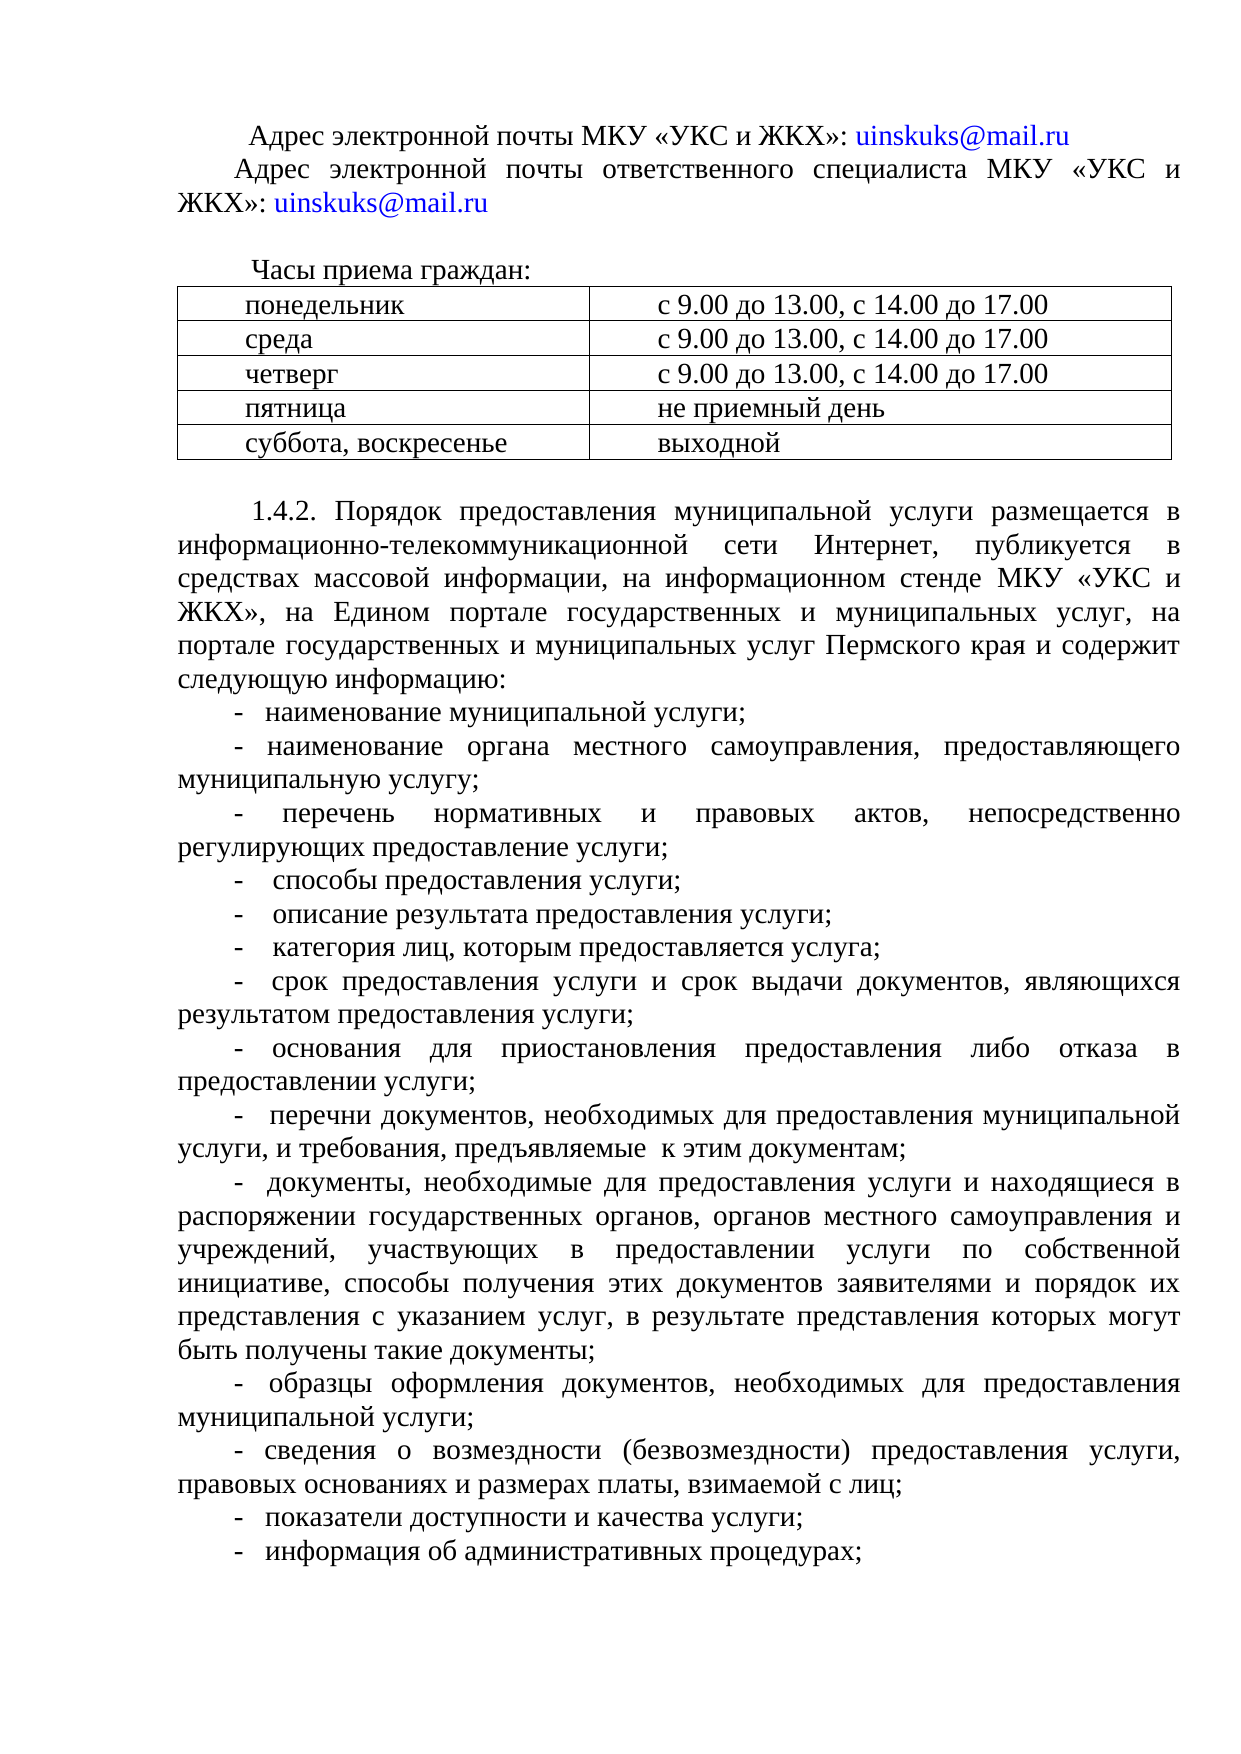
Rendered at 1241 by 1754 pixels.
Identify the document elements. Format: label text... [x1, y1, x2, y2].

text - описание результата предоставления услуги; [177, 896, 1181, 929]
text - документы, необходимые для предоставления услуги и находящиеся в распоряжении государственных органов, органов местного самоуправления и учреждений, участвующих в предоставлении услуги по собственной инициативе, способы получения этих документов заявителями и порядок их представления с указанием услуг, в результате представления которых могут быть получены такие документы; [177, 1164, 1181, 1365]
table_cell не приемный день [590, 391, 1171, 424]
text - показатели доступности и качества услуги; [177, 1499, 1181, 1533]
text - информация об административных процедурах; [177, 1533, 1181, 1567]
text 1.4.2. Порядок предоставления муниципальной услуги размещается в информационно-телекоммуникационной сети Интернет, публикуется в средствах массовой информации, на информационном стенде МКУ «УКС и ЖКХ», на Едином портале государственных и муниципальных услуг, на портале государственных и муниципальных услуг Пермского края и содержит следующую информацию: [177, 493, 1181, 694]
table_cell выходной [590, 425, 1171, 459]
text - категория лиц, которым предоставляется услуга; [177, 929, 1181, 963]
text - основания для приостановления предоставления либо отказа в предоставлении услуги; [177, 1030, 1181, 1097]
table_header понедельник [178, 287, 589, 320]
text - наименование муниципальной услуги; [177, 694, 1181, 728]
text - способы предоставления услуги; [177, 862, 1181, 896]
table_header с 9.00 до 13.00, с 14.00 до 17.00 [590, 287, 1171, 320]
text - сведения о возмездности (безвозмездности) предоставления услуги, правовых основаниях и размерах платы, взимаемой с лиц; [177, 1432, 1181, 1499]
text - наименование органа местного самоуправления, предоставляющего муниципальную услугу; [177, 728, 1181, 795]
table_cell среда [178, 321, 589, 355]
text Адрес электронной почты ответственного специалиста МКУ «УКС и ЖКХ»: uinskuks@mail.ru [177, 152, 1181, 219]
table_cell с 9.00 до 13.00, с 14.00 до 17.00 [590, 356, 1171, 389]
text - перечни документов, необходимых для предоставления муниципальной услуги, и требования, предъявляемые к этим документам; [177, 1097, 1181, 1164]
text Адрес электронной почты МКУ «УКС и ЖКХ»: uinskuks@mail.ru [177, 118, 1181, 152]
text - образцы оформления документов, необходимых для предоставления муниципальной услуги; [177, 1365, 1181, 1432]
text - срок предоставления услуги и срок выдачи документов, являющихся результатом предоставления услуги; [177, 963, 1181, 1030]
table_cell с 9.00 до 13.00, с 14.00 до 17.00 [590, 321, 1171, 355]
table_cell пятница [178, 391, 589, 424]
table_cell суббота, воскресенье [178, 425, 589, 459]
table_cell четверг [178, 356, 589, 389]
text Часы приема граждан: [177, 252, 1181, 286]
text - перечень нормативных и правовых актов, непосредственно регулирующих предоставление услуги; [177, 795, 1181, 862]
